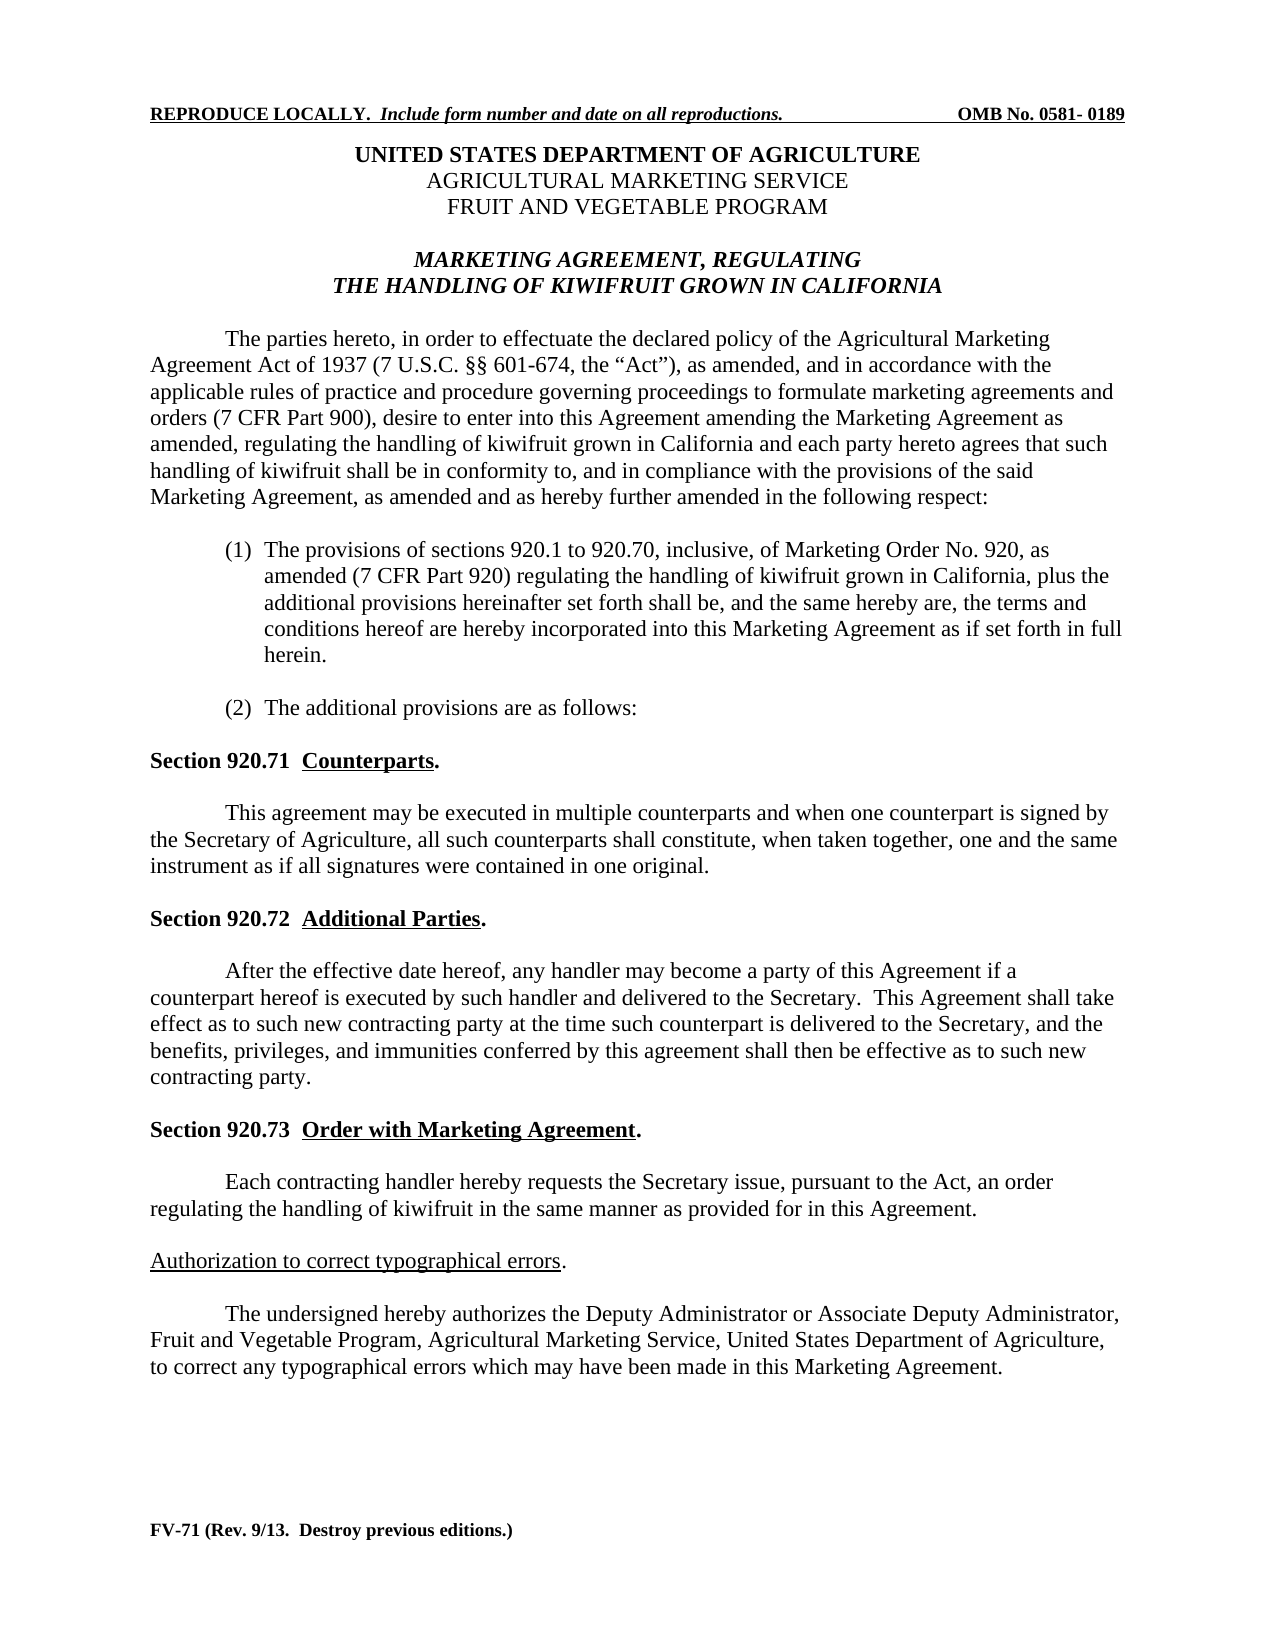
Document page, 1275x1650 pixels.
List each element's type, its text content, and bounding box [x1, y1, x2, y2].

text UNITED STATES DEPARTMENT OF AGRICULTURE [150, 141, 1125, 167]
text AGRICULTURAL MARKETING SERVICE [150, 167, 1125, 193]
text Authorization to correct typographical errors. [150, 1247, 1125, 1274]
text After the effective date hereof, any handler may become a party of this Agreement if a counterpart hereof is executed by such handler and delivered to the Secretary. This Agreement shall take effect as to such new contracting party at the time such counterpart is delivered to the Secretary, and the benefits, privileges, and immunities conferred by this agreement shall then be effective as to such new contracting party. [150, 958, 1125, 1089]
text Each contracting handler hereby requests the Secretary issue, pursuant to the Act, an order regulating the handling of kiwifruit in the same manner as provided for in this Agreement. [150, 1168, 1125, 1221]
text THE HANDLING OF KIWIFRUIT GROWN IN CALIFORNIA [150, 272, 1125, 299]
text MARKETING AGREEMENT, REGULATING [150, 246, 1125, 272]
text FRUIT AND VEGETABLE PROGRAM [150, 193, 1125, 220]
text The undersigned hereby authorizes the Deputy Administrator or Associate Deputy Administrator, Fruit and Vegetable Program, Agricultural Marketing Service, United States Department of Agriculture, to correct any typographical errors which may have been made in this Marketing Agreement. [150, 1300, 1125, 1379]
text The parties hereto, in order to effectuate the declared policy of the Agricultural Marketing Agreement Act of 1937 (7 U.S.C. §§ 601-674, the “Act”), as amended, and in accordance with the applicable rules of practice and procedure governing proceedings to formulate marketing agreements and orders (7 CFR Part 900), desire to enter into this Agreement amending the Marketing Agreement as amended, regulating the handling of kiwifruit grown in California and each party hereto agrees that such handling of kiwifruit shall be in conformity to, and in compliance with the provisions of the said Marketing Agreement, as amended and as hereby further amended in the following respect: [150, 325, 1125, 509]
list The provisions of sections 920.1 to 920.70, inclusive, of Marketing Order No. 920, as amended (7 CFR Part 920) regulating the handling of kiwifruit grown in California, plus the additional provisions hereinafter set forth shall be, and the same hereby are, the terms and conditions hereof are hereby incorporated into this Marketing Agreement as if set forth in full herein. [225, 536, 1125, 668]
text Section 920.73 Order with Marketing Agreement. [150, 1116, 1125, 1142]
text This agreement may be executed in multiple counterparts and when one counterpart is signed by the Secretary of Agriculture, all such counterparts shall constitute, when taken together, one and the same instrument as if all signatures were contained in one original. [150, 799, 1125, 878]
text Section 920.71 Counterparts. [150, 747, 1125, 773]
list The additional provisions are as follows: [225, 694, 1125, 720]
text Section 920.72 Additional Parties. [150, 905, 1125, 931]
